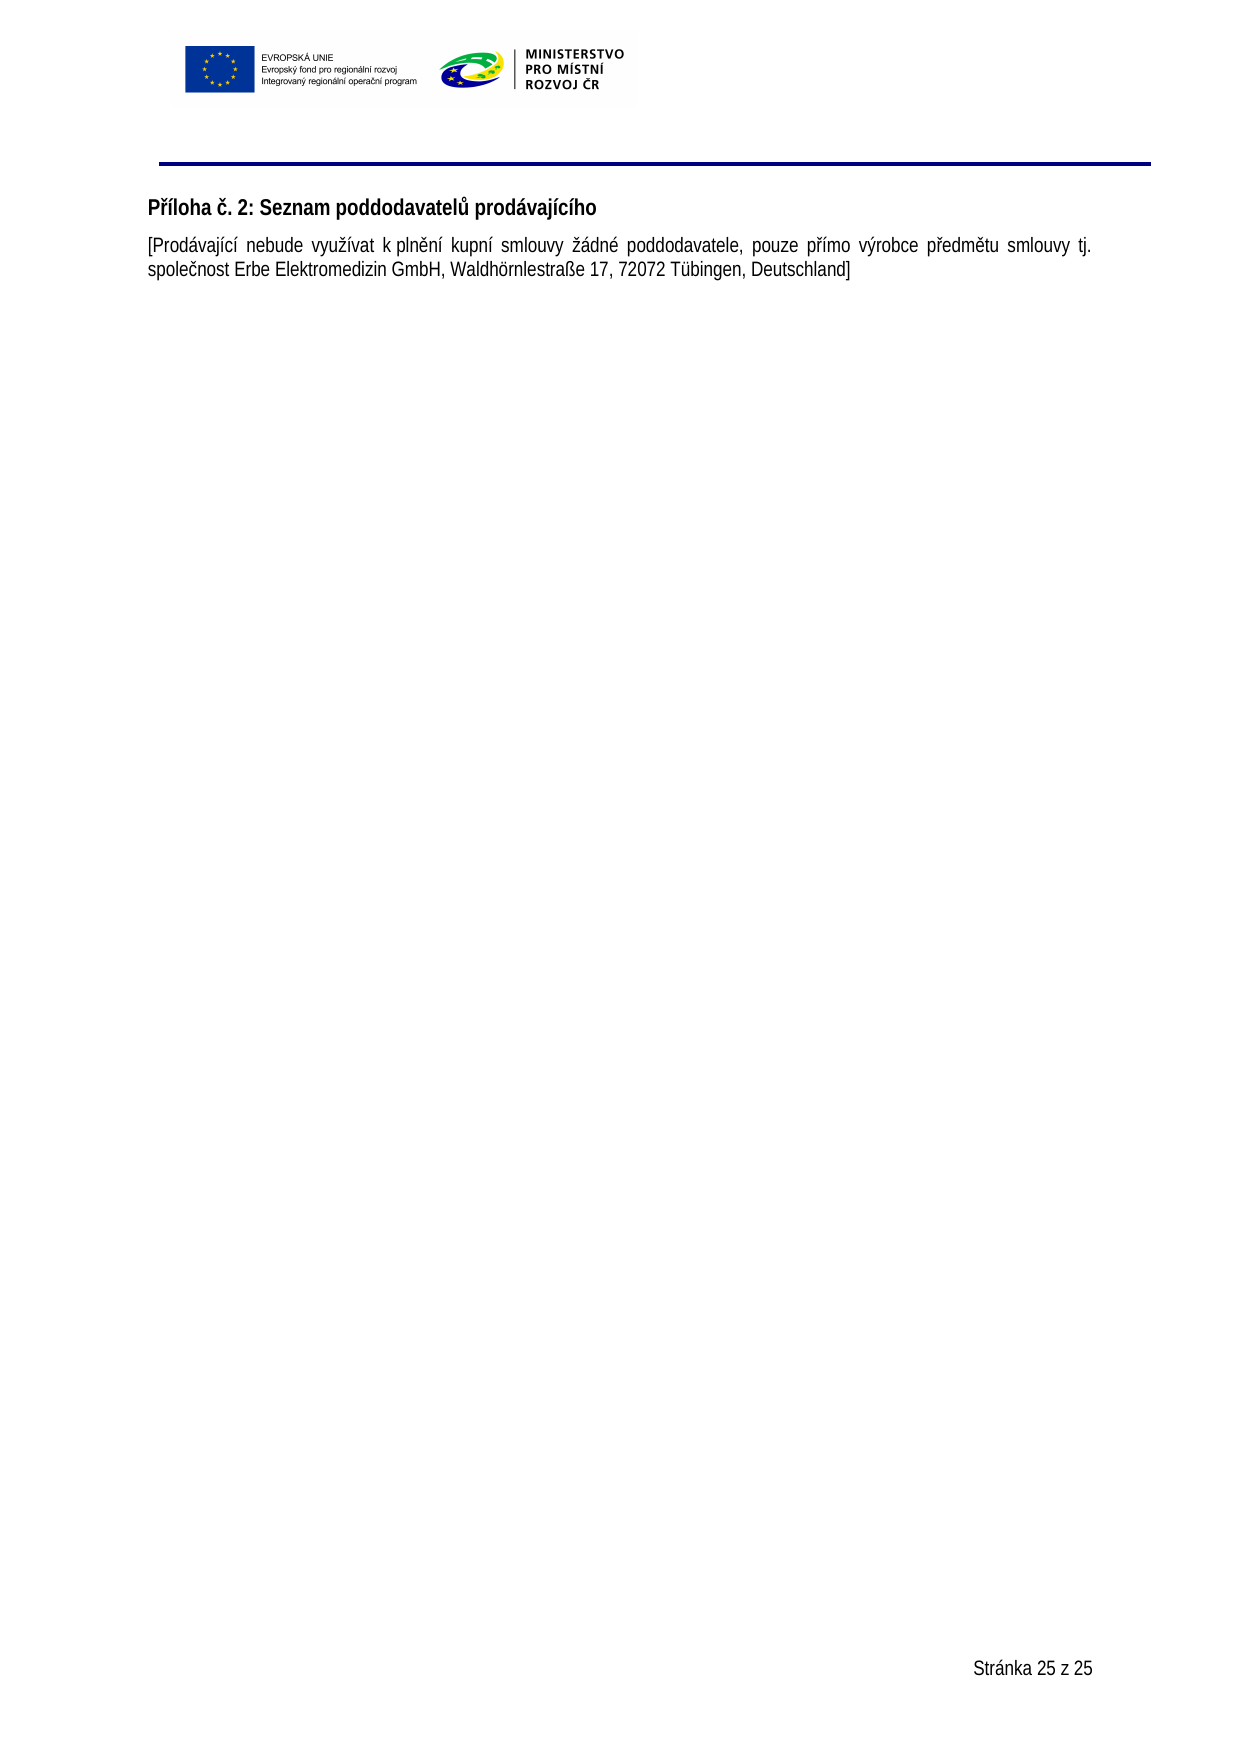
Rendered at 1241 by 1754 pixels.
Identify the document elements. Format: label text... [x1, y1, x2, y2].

text [Prodávající nebude využívat k plnění kupní smlouvy žádné poddodavatele, pouze přímo výrobce předmětu smlouvy tj. společnost Erbe Elektromedizin GmbH, Waldhörnlestraße 17, 72072 Tübingen, Deutschland] [148, 233, 1093, 281]
text Příloha č. 2: Seznam poddodavatelů prodávajícího [148, 194, 1093, 220]
picture [170, 30, 639, 108]
